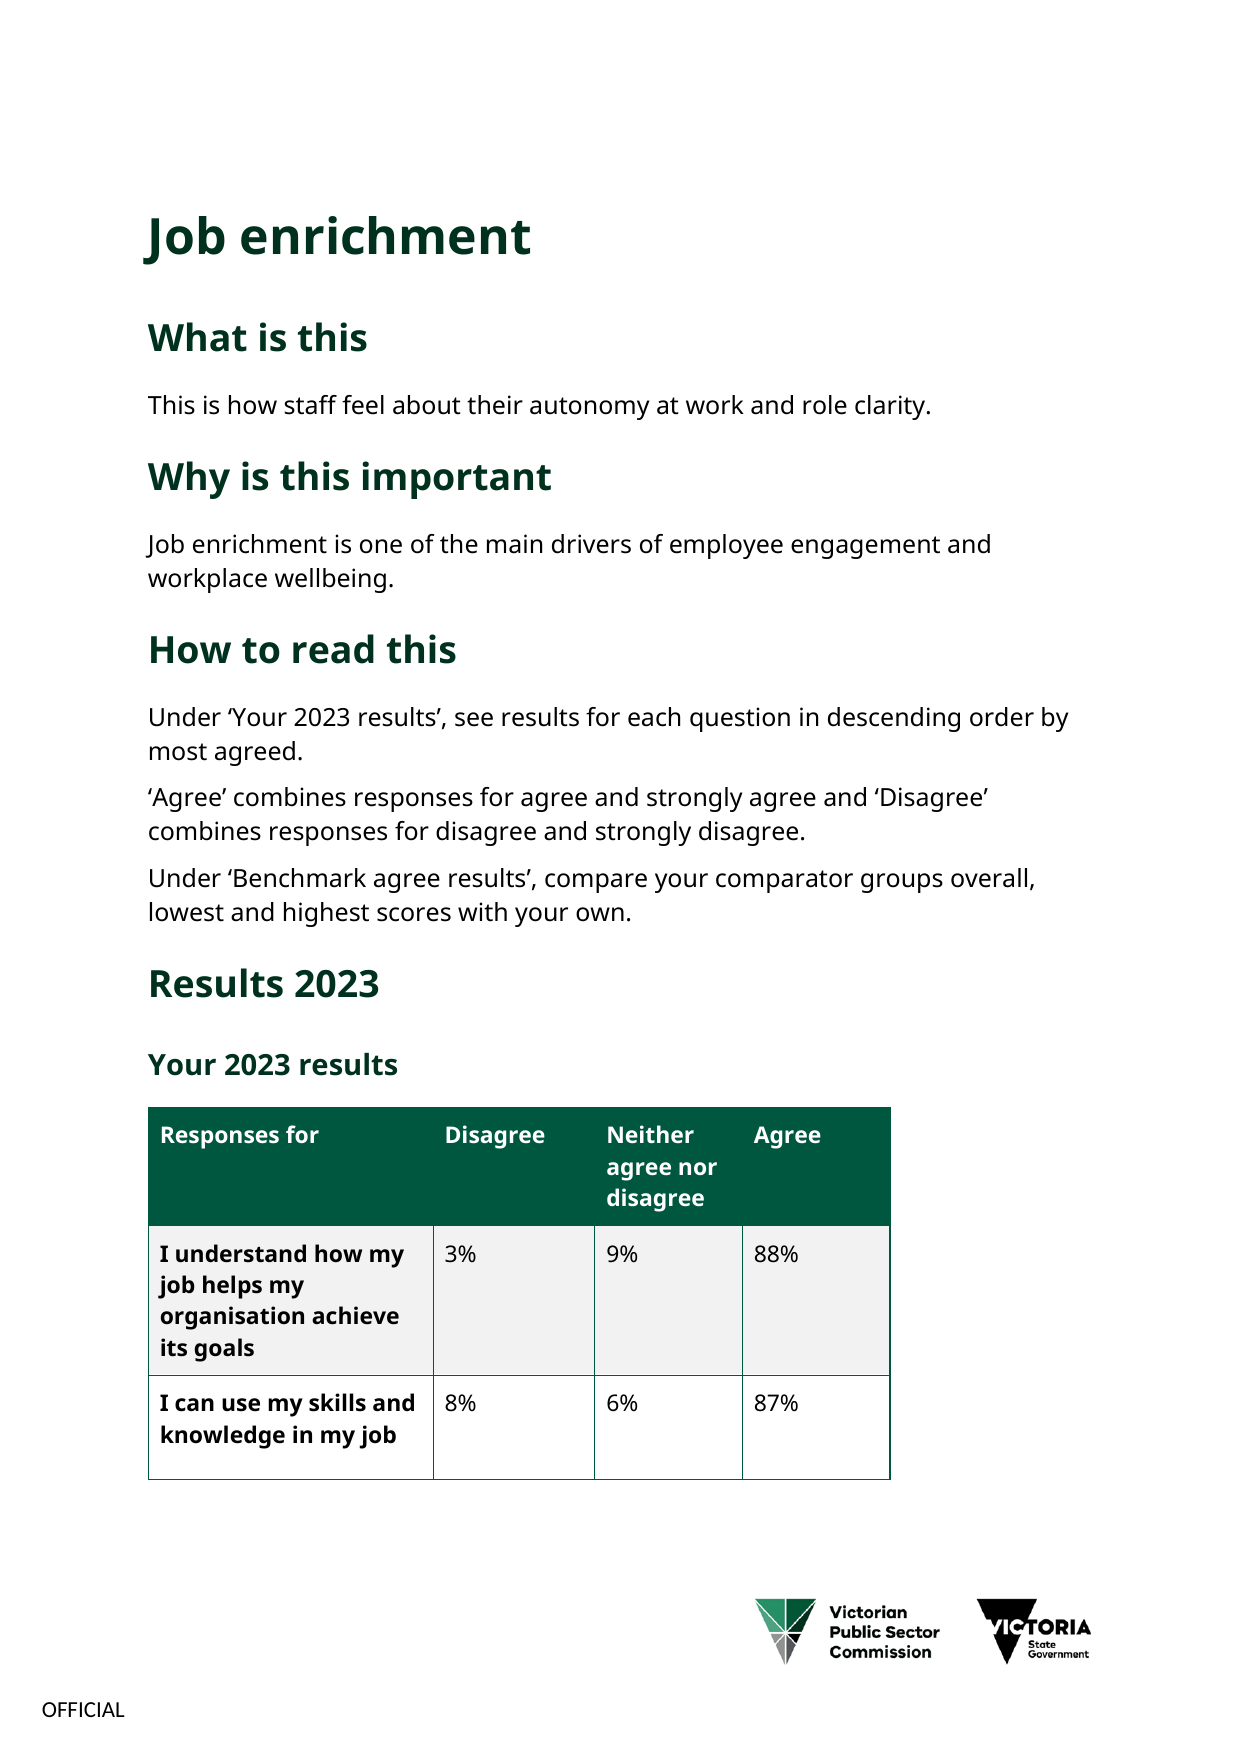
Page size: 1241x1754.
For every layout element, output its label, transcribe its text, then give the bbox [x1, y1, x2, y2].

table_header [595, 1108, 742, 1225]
subtitle Results 2023 [148, 958, 1092, 1009]
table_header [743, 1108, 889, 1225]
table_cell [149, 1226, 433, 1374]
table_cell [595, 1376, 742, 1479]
text Under ‘Benchmark agree results’, compare your comparator groups overall, lowest and highest scores with your own. [148, 861, 1092, 929]
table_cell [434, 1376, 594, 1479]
subtitle What is this [148, 311, 1092, 362]
text Under ‘Your 2023 results’, see results for each question in descending order by most agreed. [148, 699, 1092, 768]
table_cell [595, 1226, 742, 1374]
subtitle How to read this [148, 624, 1092, 675]
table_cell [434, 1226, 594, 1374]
subtitle Your 2023 results [148, 1044, 1092, 1084]
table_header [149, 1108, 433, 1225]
picture [754, 1598, 1093, 1666]
subtitle Why is this important [148, 451, 1092, 502]
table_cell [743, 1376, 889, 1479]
subtitle Job enrichment [148, 201, 1092, 269]
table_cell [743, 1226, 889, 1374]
text Job enrichment is one of the main drivers of employee engagement and workplace wellbeing. [148, 526, 1092, 594]
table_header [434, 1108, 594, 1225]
text This is how staff feel about their autonomy at work and role clarity. [148, 387, 1092, 421]
text ‘Agree’ combines responses for agree and strongly agree and ‘Disagree’ combines responses for disagree and strongly disagree. [148, 780, 1092, 848]
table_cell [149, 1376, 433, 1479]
